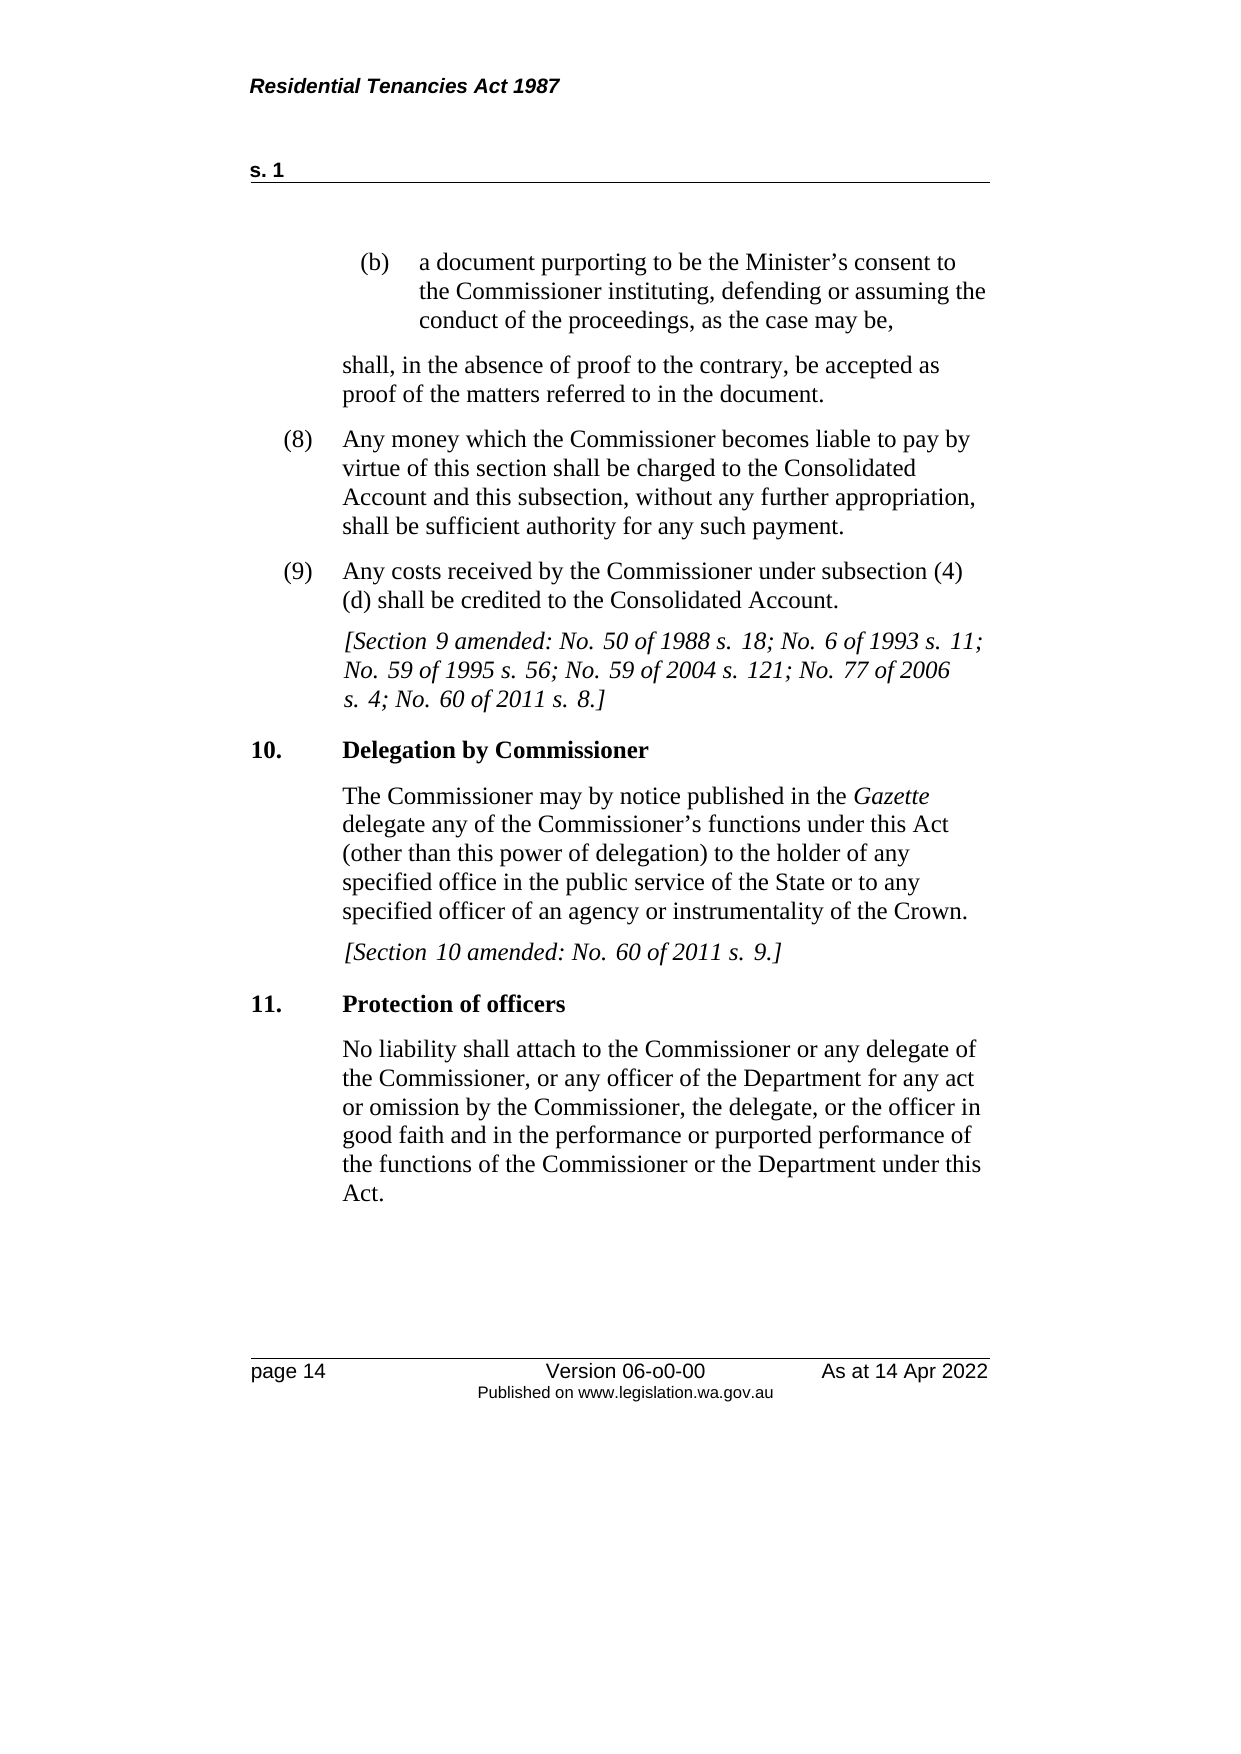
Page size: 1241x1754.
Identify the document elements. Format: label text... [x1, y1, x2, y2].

subtitle 10. Delegation by Commissioner [251, 735, 990, 764]
text No liability shall attach to the Commissioner or any delegate of the Commissioner, or any officer of the Department for any act or omission by the Commissioner, the delegate, or the officer in good faith and in the performance or purported performance of the functions of the Commissioner or the Department under this Act. [251, 1034, 990, 1207]
subtitle 11. Protection of officers [251, 989, 990, 1017]
text (9) Any costs received by the Commissioner under subsection (4)(d) shall be credited to the Consolidated Account. [251, 556, 990, 614]
text [Section 9 amended: No. 50 of 1988 s. 18; No. 6 of 1993 s. 11; No. 59 of 1995 s. 56; No. 59 of 2004 s. 121; No. 77 of 2006 s. 4; No. 60 of 2011 s. 8.] [251, 626, 990, 712]
text The Commissioner may by notice published in the Gazette delegate any of the Commissioner’s functions under this Act (other than this power of delegation) to the holder of any specified office in the public service of the State or to any specified officer of an agency or instrumentality of the Crown. [251, 781, 990, 924]
text (b) a document purporting to be the Minister’s consent to the Commissioner instituting, defending or assuming the conduct of the proceedings, as the case may be, [251, 247, 990, 334]
text shall, in the absence of proof to the contrary, be accepted as proof of the matters referred to in the document. [251, 350, 990, 408]
text (8) Any money which the Commissioner becomes liable to pay by virtue of this section shall be charged to the Consolidated Account and this subsection, without any further appropriation, shall be sufficient authority for any such payment. [251, 424, 990, 539]
text [Section 10 amended: No. 60 of 2011 s. 9.] [251, 937, 990, 966]
